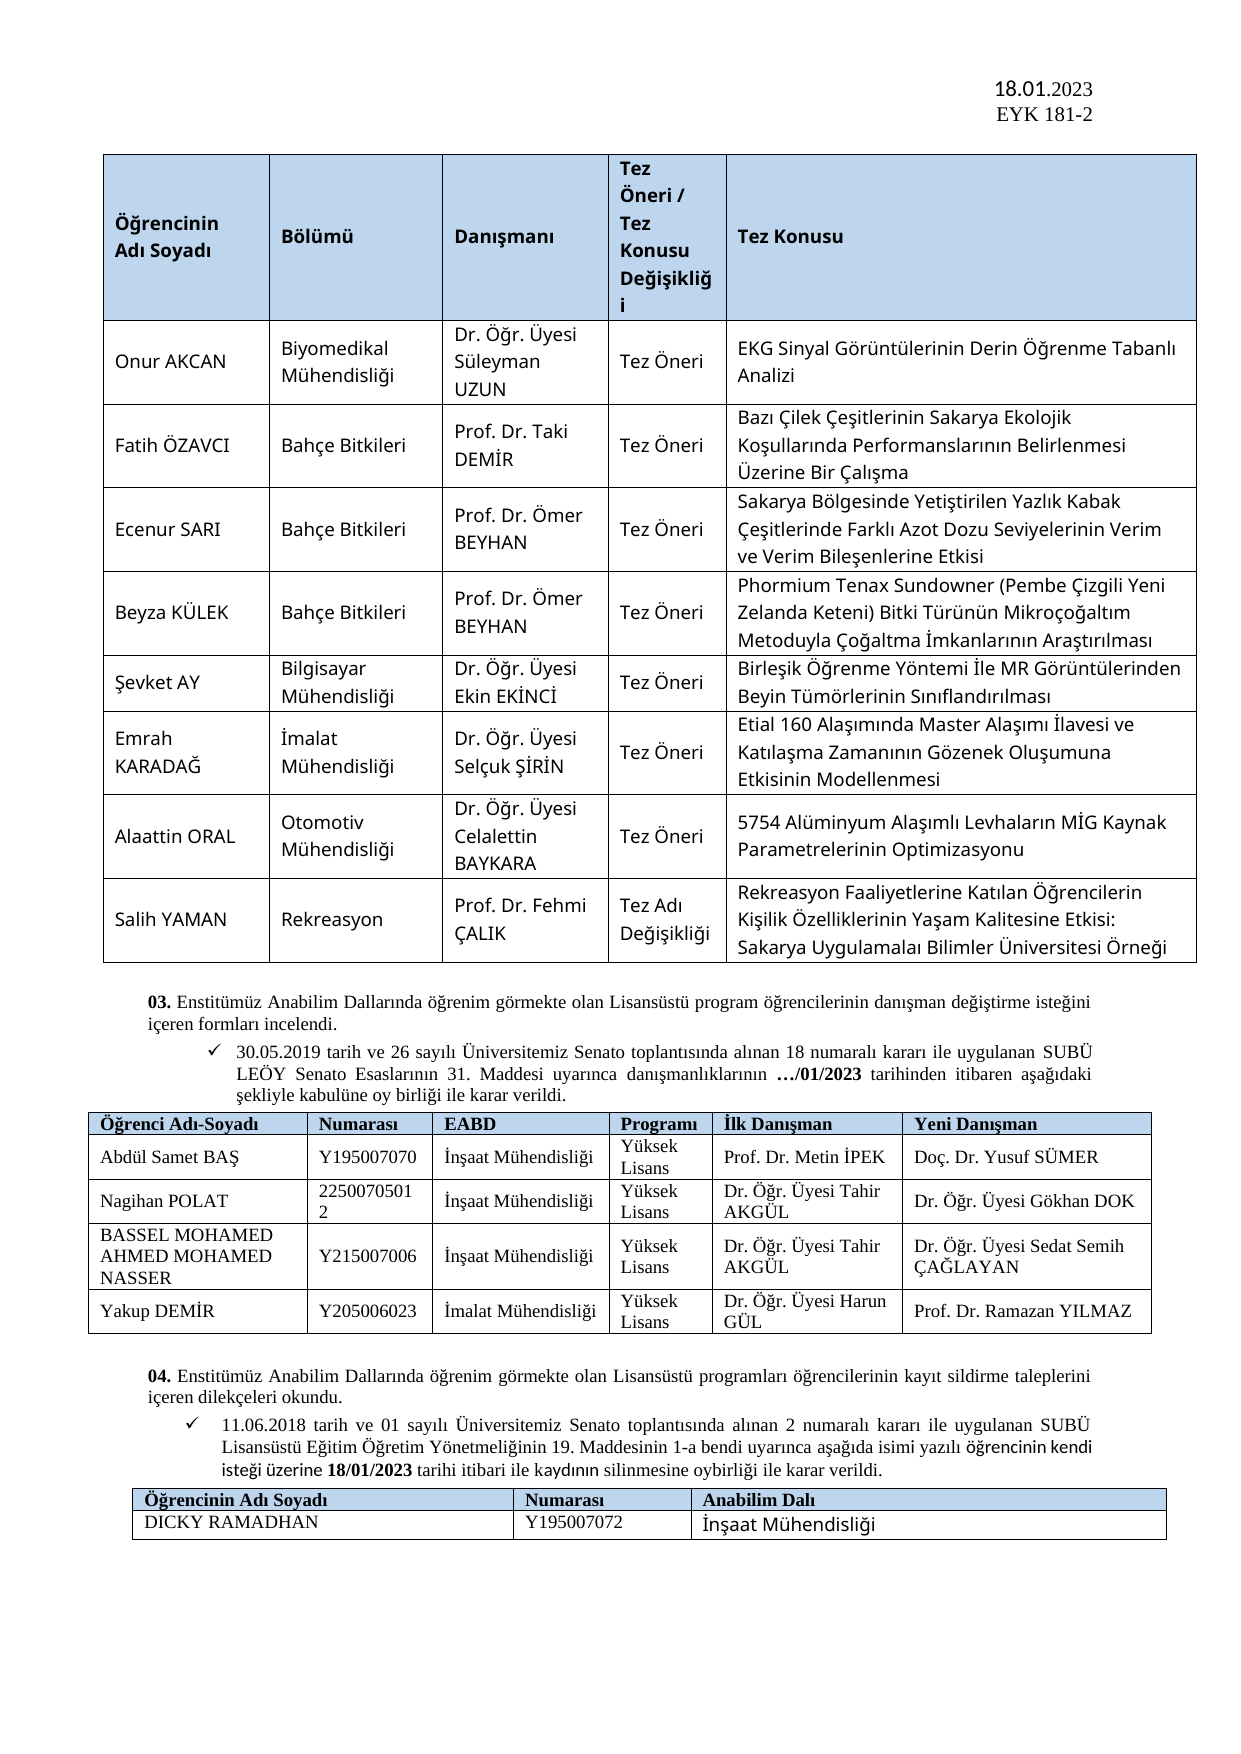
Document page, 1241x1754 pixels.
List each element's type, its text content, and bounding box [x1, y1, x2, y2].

table_cell Yüksek Lisans [610, 1180, 712, 1223]
table_cell Bilgisayar Mühendisliği [270, 656, 442, 711]
table_cell Dr. Öğr. Üyesi Ekin EKİNCİ [443, 656, 608, 711]
table_header Tez Öneri / Tez Konusu Değişikliği [609, 155, 726, 320]
table_cell 5754 Alüminyum Alaşımlı Levhaların MİG Kaynak Parametrelerinin Optimizasyonu [727, 795, 1196, 878]
table_header Yeni Danışman [903, 1113, 1151, 1134]
table_cell Yüksek Lisans [610, 1224, 712, 1288]
table_cell İnşaat Mühendisliği [433, 1135, 609, 1178]
table_header Danışmanı [443, 155, 608, 320]
table_cell Nagihan POLAT [89, 1180, 307, 1223]
table_cell Biyomedikal Mühendisliği [270, 321, 442, 404]
table_header Öğrenci Adı-Soyadı [89, 1113, 307, 1134]
table_cell Şevket AY [104, 656, 269, 711]
table_header Bölümü [270, 155, 442, 320]
table_cell Yakup DEMİR [89, 1290, 307, 1333]
table_cell İmalat Mühendisliği [270, 712, 442, 794]
text 03. Enstitümüz Anabilim Dallarında öğrenim görmekte olan Lisansüstü program öğrencilerinin danışman değiştirme isteğini içeren formları incelendi. [148, 991, 1093, 1034]
table_cell Onur AKCAN [104, 321, 269, 404]
table_cell Bazı Çilek Çeşitlerinin Sakarya Ekolojik Koşullarında Performanslarının Belirlenmesi Üzerine Bir Çalışma [727, 405, 1196, 487]
table_header İlk Danışman [713, 1113, 902, 1134]
table_cell Tez Öneri [609, 572, 726, 654]
table_header Öğrencinin Adı Soyadı [104, 155, 269, 320]
table_cell BASSEL MOHAMED AHMED MOHAMED NASSER [89, 1224, 307, 1288]
table_cell Tez Öneri [609, 321, 726, 404]
table_header Programı [610, 1113, 712, 1134]
table_cell Y195007070 [308, 1135, 432, 1178]
table_cell Dr. Öğr. Üyesi Gökhan DOK [903, 1180, 1151, 1223]
table_cell Salih YAMAN [104, 879, 269, 962]
table_cell Emrah KARADAĞ [104, 712, 269, 794]
table_cell Bahçe Bitkileri [270, 572, 442, 654]
list 30.05.2019 tarih ve 26 sayılı Üniversitemiz Senato toplantısında alınan 18 numaralı kararı ile uygulanan SUBÜ LEÖY Senato Esaslarının 31. Maddesi uyarınca danışmanlıklarının …/01/2023 tarihinden itibaren aşağıdaki şekliyle kabulüne oy birliği ile karar verildi. [207, 1041, 1093, 1106]
table_cell Fatih ÖZAVCI [104, 405, 269, 487]
text 04. Enstitümüz Anabilim Dallarında öğrenim görmekte olan Lisansüstü programları öğrencilerinin kayıt sildirme taleplerini içeren dilekçeleri okundu. [148, 1365, 1093, 1408]
table_cell EKG Sinyal Görüntülerinin Derin Öğrenme Tabanlı Analizi [727, 321, 1196, 404]
table_cell Yüksek Lisans [610, 1290, 712, 1333]
table_cell Bahçe Bitkileri [270, 488, 442, 571]
table_cell Tez Öneri [609, 488, 726, 571]
table_cell Dr. Öğr. Üyesi Sedat Semih ÇAĞLAYAN [903, 1224, 1151, 1288]
table_header Tez Konusu [727, 155, 1196, 320]
table_header Öğrencinin Adı Soyadı [133, 1489, 513, 1510]
table_cell Dr. Öğr. Üyesi Süleyman UZUN [443, 321, 608, 404]
table_cell İnşaat Mühendisliği [433, 1180, 609, 1223]
table_cell İmalat Mühendisliği [433, 1290, 609, 1333]
table_header Anabilim Dalı [692, 1489, 1166, 1510]
table_cell Doç. Dr. Yusuf SÜMER [903, 1135, 1151, 1178]
table_cell Prof. Dr. Ramazan YILMAZ [903, 1290, 1151, 1333]
table_cell Prof. Dr. Fehmi ÇALIK [443, 879, 608, 962]
table_cell Prof. Dr. Taki DEMİR [443, 405, 608, 487]
table_cell Dr. Öğr. Üyesi Celalettin BAYKARA [443, 795, 608, 878]
table_cell İnşaat Mühendisliği [692, 1511, 1166, 1539]
table_cell Tez Adı Değişikliği [609, 879, 726, 962]
table_cell Prof. Dr. Ömer BEYHAN [443, 572, 608, 654]
table_cell İnşaat Mühendisliği [433, 1224, 609, 1288]
list 11.06.2018 tarih ve 01 sayılı Üniversitemiz Senato toplantısında alınan 2 numaralı kararı ile uygulanan SUBÜ Lisansüstü Eğitim Öğretim Yönetmeliğinin 19. Maddesinin 1-a bendi uyarınca aşağıda isimi yazılı öğrencinin kendi isteği üzerine 18/01/2023 tarihi itibari ile kaydının silinmesine oybirliği ile karar verildi. [184, 1414, 1093, 1481]
table_cell Y215007006 [308, 1224, 432, 1288]
table_cell Etial 160 Alaşımında Master Alaşımı İlavesi ve Katılaşma Zamanının Gözenek Oluşumuna Etkisinin Modellenmesi [727, 712, 1196, 794]
table_cell Dr. Öğr. Üyesi Tahir AKGÜL [713, 1224, 902, 1288]
table_cell Birleşik Öğrenme Yöntemi İle MR Görüntülerinden Beyin Tümörlerinin Sınıflandırılması [727, 656, 1196, 711]
table_cell Dr. Öğr. Üyesi Harun GÜL [713, 1290, 902, 1333]
table_cell Abdül Samet BAŞ [89, 1135, 307, 1178]
table_cell Yüksek Lisans [610, 1135, 712, 1178]
table_cell Dr. Öğr. Üyesi Tahir AKGÜL [713, 1180, 902, 1223]
table_cell Prof. Dr. Ömer BEYHAN [443, 488, 608, 571]
table_cell Prof. Dr. Metin İPEK [713, 1135, 902, 1178]
table_header Numarası [308, 1113, 432, 1134]
table_cell Tez Öneri [609, 656, 726, 711]
table_cell Bahçe Bitkileri [270, 405, 442, 487]
table_header EABD [433, 1113, 609, 1134]
table_cell Rekreasyon [270, 879, 442, 962]
table_cell Phormium Tenax Sundowner (Pembe Çizgili Yeni Zelanda Keteni) Bitki Türünün Mikroçoğaltım Metoduyla Çoğaltma İmkanlarının Araştırılması [727, 572, 1196, 654]
table_cell Alaattin ORAL [104, 795, 269, 878]
table_header Numarası [514, 1489, 691, 1510]
table_cell Sakarya Bölgesinde Yetiştirilen Yazlık Kabak Çeşitlerinde Farklı Azot Dozu Seviyelerinin Verim ve Verim Bileşenlerine Etkisi [727, 488, 1196, 571]
table_cell Tez Öneri [609, 795, 726, 878]
table_cell Beyza KÜLEK [104, 572, 269, 654]
table_cell Rekreasyon Faaliyetlerine Katılan Öğrencilerin Kişilik Özelliklerinin Yaşam Kalitesine Etkisi: Sakarya Uygulamalaı Bilimler Üniversitesi Örneği [727, 879, 1196, 962]
table_cell Dr. Öğr. Üyesi Selçuk ŞİRİN [443, 712, 608, 794]
table_cell Tez Öneri [609, 712, 726, 794]
table_cell Tez Öneri [609, 405, 726, 487]
table_cell 22500705012 [308, 1180, 432, 1223]
table_cell Y205006023 [308, 1290, 432, 1333]
table_cell DICKY RAMADHAN [133, 1511, 513, 1539]
table_cell Otomotiv Mühendisliği [270, 795, 442, 878]
table_cell Y195007072 [514, 1511, 691, 1539]
table_cell Ecenur SARI [104, 488, 269, 571]
